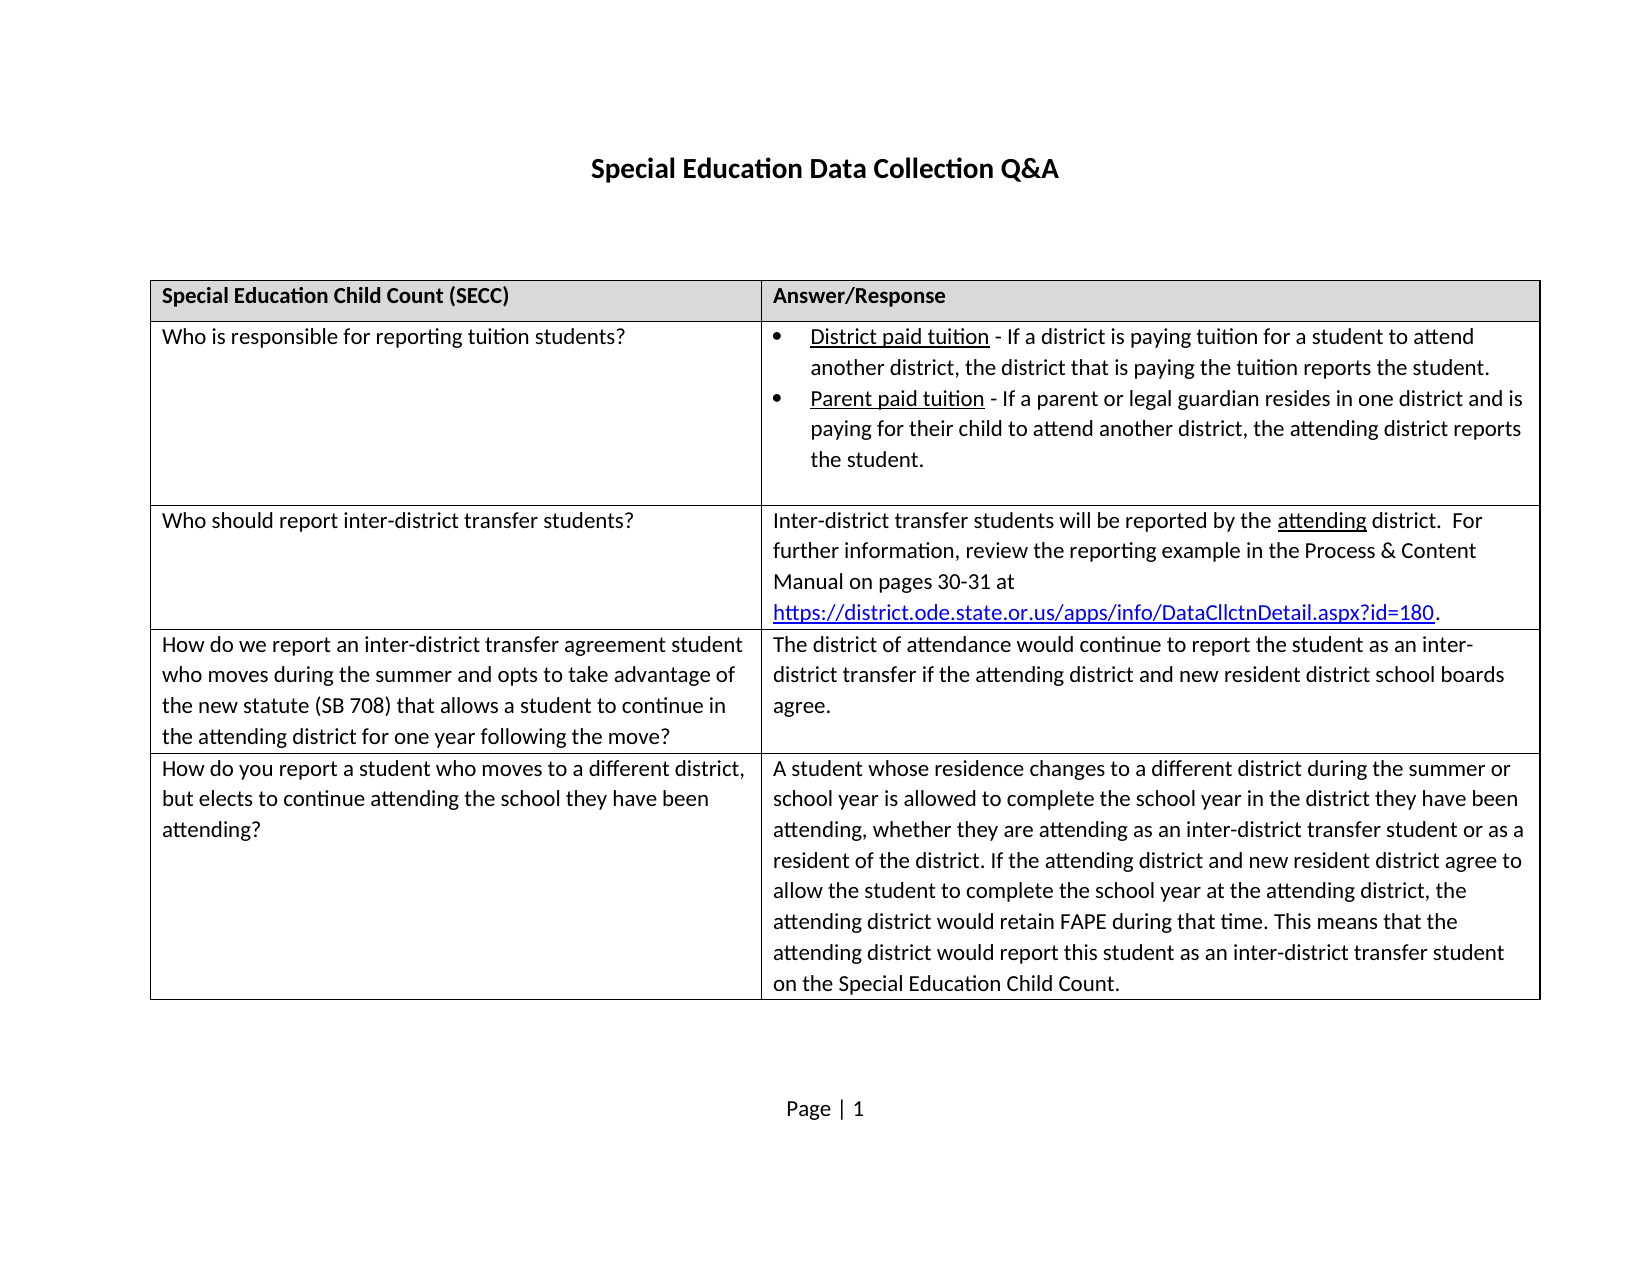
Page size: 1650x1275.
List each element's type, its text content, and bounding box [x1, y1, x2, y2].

table_header Special Education Child Count (SECC) [151, 281, 761, 321]
table_cell Inter-district transfer students will be reported by the attending district. For further information, review the reporting example in the Process & Content Manual on pages 30-31 at https://district.ode.state.or.us/apps/info/DataCllctnDetail.aspx?id=180. [762, 506, 1539, 629]
text Special Education Data Collection Q&A [150, 150, 1500, 186]
table_cell How do you report a student who moves to a different district, but elects to continue attending the school they have been attending? [151, 754, 761, 999]
table_cell The district of attendance would continue to report the student as an inter-district transfer if the attending district and new resident district school boards agree. [762, 630, 1539, 753]
table_cell A student whose residence changes to a different district during the summer or school year is allowed to complete the school year in the district they have been attending, whether they are attending as an inter-district transfer student or as a resident of the district. If the attending district and new resident district agree to allow the student to complete the school year at the attending district, the attending district would retain FAPE during that time. This means that the attending district would report this student as an inter-district transfer student on the Special Education Child Count. [762, 754, 1539, 999]
table_cell Who should report inter-district transfer students? [151, 506, 761, 629]
table_header Answer/Response [762, 281, 1539, 321]
table_cell Who is responsible for reporting tuition students? [151, 322, 761, 505]
table_cell How do we report an inter-district transfer agreement student who moves during the summer and opts to take advantage of the new statute (SB 708) that allows a student to continue in the attending district for one year following the move? [151, 630, 761, 753]
table_cell District paid tuition - If a district is paying tuition for a student to attend another district, the district that is paying the tuition reports the student. Parent paid tuition - If a parent or legal guardian resides in one district and is paying for their child to attend another district, the attending district reports the student. [762, 322, 1539, 505]
